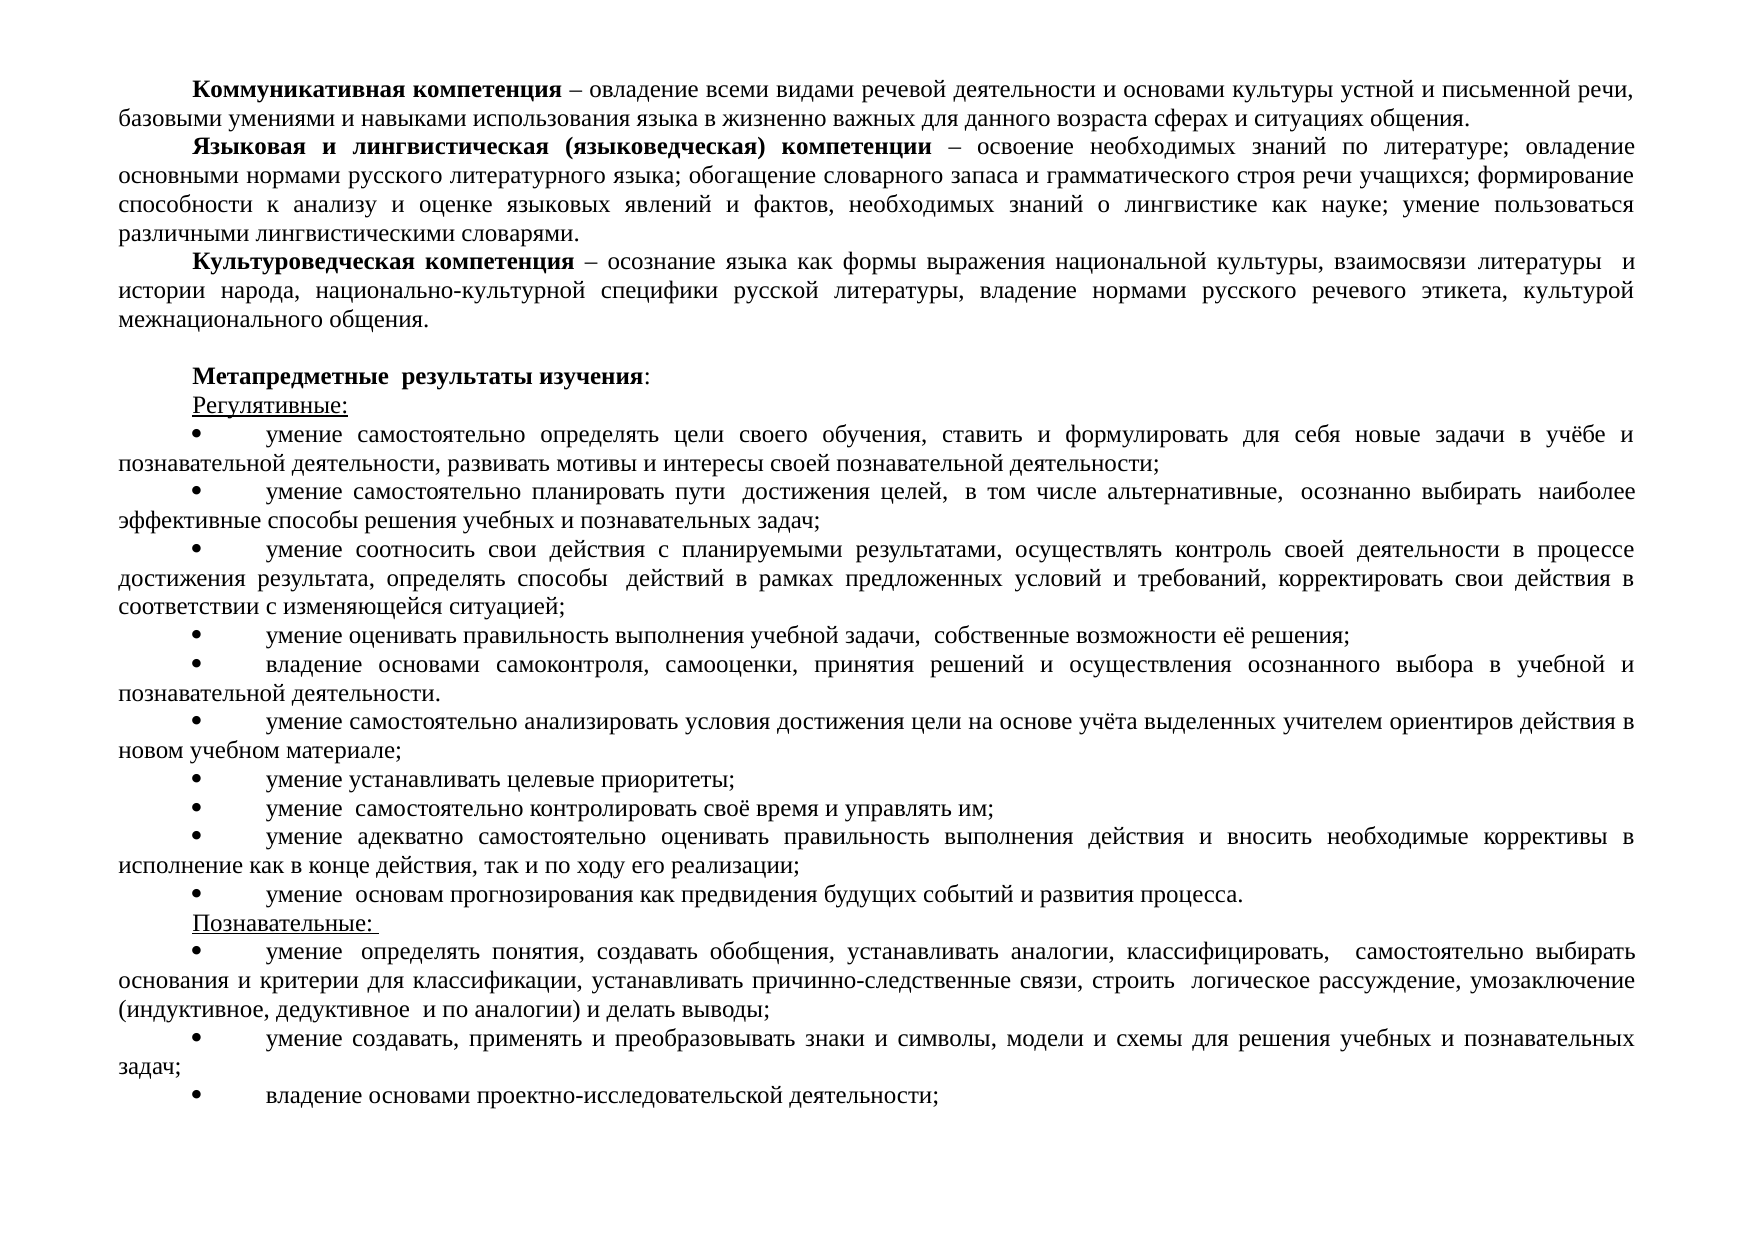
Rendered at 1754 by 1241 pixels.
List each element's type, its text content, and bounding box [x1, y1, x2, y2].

text Коммуникативная компетенция – овладение всеми видами речевой деятельности и основами культуры устной и письменной речи, базовыми умениями и навыками использования языка в жизненно важных для данного возраста сферах и ситуациях общения. [118, 74, 1636, 131]
list владение основами проектно-исследовательской деятельности; [118, 1080, 1636, 1109]
list умение самостоятельно контролировать своё время и управлять им; [118, 793, 1636, 821]
text Языковая и лингвистическая (языковедческая) компетенции – освоение необходимых знаний по литературе; овладение основными нормами русского литературного языка; обогащение словарного запаса и грамматического строя речи учащихся; формирование способности к анализу и оценке языковых явлений и фактов, необходимых знаний о лингвистике как науке; умение пользоваться различными лингвистическими словарями. [118, 131, 1636, 246]
text Культуроведческая компетенция – осознание языка как формы выражения национальной культуры, взаимосвязи литературы и истории народа, национально-культурной специфики русской литературы, владение нормами русского речевого этикета, культурой межнационального общения. [118, 246, 1636, 333]
text Метапредметные результаты изучения: [118, 361, 1636, 390]
list умение соотносить свои действия с планируемыми результатами, осуществлять контроль своей деятельности в процессе достижения результата, определять способы действий в рамках предложенных условий и требований, корректировать свои действия в соответствии с изменяющейся ситуацией; [118, 534, 1636, 620]
list умение основам прогнозирования как предвидения будущих событий и развития процесса. [118, 879, 1636, 908]
list умение определять понятия, создавать обобщения, устанавливать аналогии, классифицировать, самостоятельно выбирать основания и критерии для классификации, устанавливать причинно-следственные связи, строить логическое рассуждение, умозаключение (индуктивное, дедуктивное и по аналогии) и делать выводы; [118, 936, 1636, 1023]
list умение адекватно самостоятельно оценивать правильность выполнения действия и вносить необходимые коррективы в исполнение как в конце действия, так и по ходу его реализации; [118, 821, 1636, 879]
list умение самостоятельно определять цели своего обучения, ставить и формулировать для себя новые задачи в учёбе и познавательной деятельности, развивать мотивы и интересы своей познавательной деятельности; [118, 419, 1636, 476]
list умение создавать, применять и преобразовывать знаки и символы, модели и схемы для решения учебных и познавательных задач; [118, 1023, 1636, 1080]
list умение устанавливать целевые приоритеты; [118, 764, 1636, 793]
list умение самостоятельно планировать пути достижения целей, в том числе альтернативные, осознанно выбирать наиболее эффективные способы решения учебных и познавательных задач; [118, 476, 1636, 534]
list умение оценивать правильность выполнения учебной задачи, собственные возможности её решения; [118, 620, 1636, 649]
list Познавательные: [118, 908, 1636, 936]
list владение основами самоконтроля, самооценки, принятия решений и осуществления осознанного выбора в учебной и познавательной деятельности. [118, 649, 1636, 706]
list умение самостоятельно анализировать условия достижения цели на основе учёта выделенных учителем ориентиров действия в новом учебном материале; [118, 706, 1636, 764]
text Регулятивные: [118, 390, 1636, 419]
